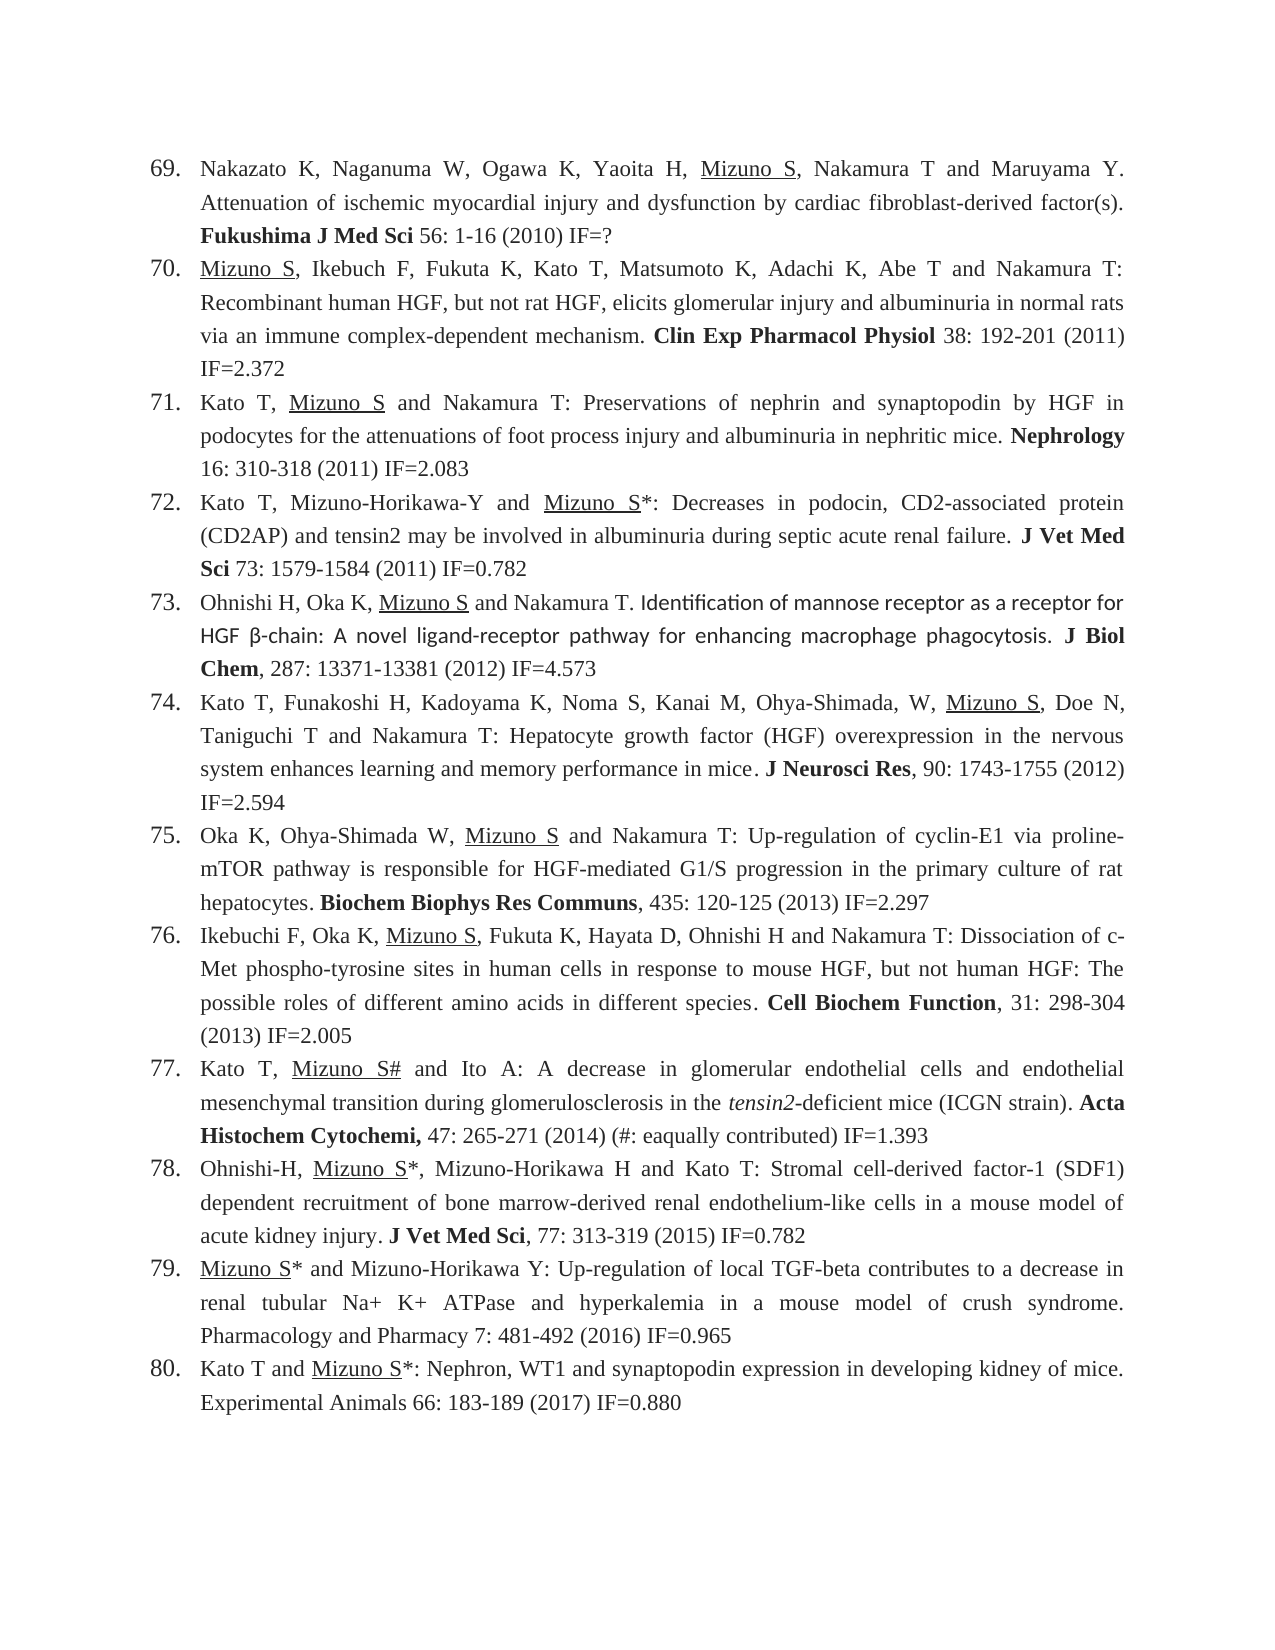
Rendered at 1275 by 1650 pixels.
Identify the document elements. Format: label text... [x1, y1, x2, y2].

list Ohnishi H, Oka K, Mizuno S and Nakamura T. Identification of mannose receptor as a receptor for HGF β-chain: A novel ligand-receptor pathway for enhancing macrophage phagocytosis. J Biol Chem, 287: 13371-13381 (2012) IF=4.573 [150, 583, 1125, 683]
list Mizuno S* and Mizuno-Horikawa Y: Up-regulation of local TGF-beta contributes to a decrease in renal tubular Na+ K+ ATPase and hyperkalemia in a mouse model of crush syndrome. Pharmacology and Pharmacy 7: 481-492 (2016) IF=0.965 [150, 1250, 1125, 1350]
list Kato T, Mizuno S and Nakamura T: Preservations of nephrin and synaptopodin by HGF in podocytes for the attenuations of foot process injury and albuminuria in nephritic mice. Nephrology 16: 310-318 (2011) IF=2.083 [150, 383, 1125, 483]
list Kato T, Funakoshi H, Kadoyama K, Noma S, Kanai M, Ohya-Shimada, W, Mizuno S, Doe N, Taniguchi T and Nakamura T: Hepatocyte growth factor (HGF) overexpression in the nervous system enhances learning and memory performance in mice. J Neurosci Res, 90: 1743-1755 (2012) IF=2.594 [150, 683, 1125, 817]
list Nakazato K, Naganuma W, Ogawa K, Yaoita H, Mizuno S, Nakamura T and Maruyama Y. Attenuation of ischemic myocardial injury and dysfunction by cardiac fibroblast-derived factor(s). Fukushima J Med Sci 56: 1-16 (2010) IF=? [150, 150, 1125, 250]
list Kato T, Mizuno S# and Ito A: A decrease in glomerular endothelial cells and endothelial mesenchymal transition during glomerulosclerosis in the tensin2-deficient mice (ICGN strain). Acta Histochem Cytochemi, 47: 265-271 (2014) (#: eaqually contributed) IF=1.393 [150, 1050, 1125, 1150]
list Mizuno S, Ikebuch F, Fukuta K, Kato T, Matsumoto K, Adachi K, Abe T and Nakamura T: Recombinant human HGF, but not rat HGF, elicits glomerular injury and albuminuria in normal rats via an immune complex-dependent mechanism. Clin Exp Pharmacol Physiol 38: 192-201 (2011) IF=2.372 [150, 250, 1125, 383]
list Ohnishi-H, Mizuno S*, Mizuno-Horikawa H and Kato T: Stromal cell-derived factor-1 (SDF1) dependent recruitment of bone marrow-derived renal endothelium-like cells in a mouse model of acute kidney injury. J Vet Med Sci, 77: 313-319 (2015) IF=0.782 [150, 1150, 1125, 1250]
list Oka K, Ohya-Shimada W, Mizuno S and Nakamura T: Up-regulation of cyclin-E1 via proline-mTOR pathway is responsible for HGF-mediated G1/S progression in the primary culture of rat hepatocytes. Biochem Biophys Res Communs, 435: 120-125 (2013) IF=2.297 [150, 817, 1125, 917]
list Kato T, Mizuno-Horikawa-Y and Mizuno S*: Decreases in podocin, CD2-associated protein (CD2AP) and tensin2 may be involved in albuminuria during septic acute renal failure. J Vet Med Sci 73: 1579-1584 (2011) IF=0.782 [150, 483, 1125, 583]
list Kato T and Mizuno S*: Nephron, WT1 and synaptopodin expression in developing kidney of mice. Experimental Animals 66: 183-189 (2017) IF=0.880 [150, 1350, 1125, 1417]
list Ikebuchi F, Oka K, Mizuno S, Fukuta K, Hayata D, Ohnishi H and Nakamura T: Dissociation of c-Met phospho-tyrosine sites in human cells in response to mouse HGF, but not human HGF: The possible roles of different amino acids in different species. Cell Biochem Function, 31: 298-304 (2013) IF=2.005 [150, 917, 1125, 1050]
